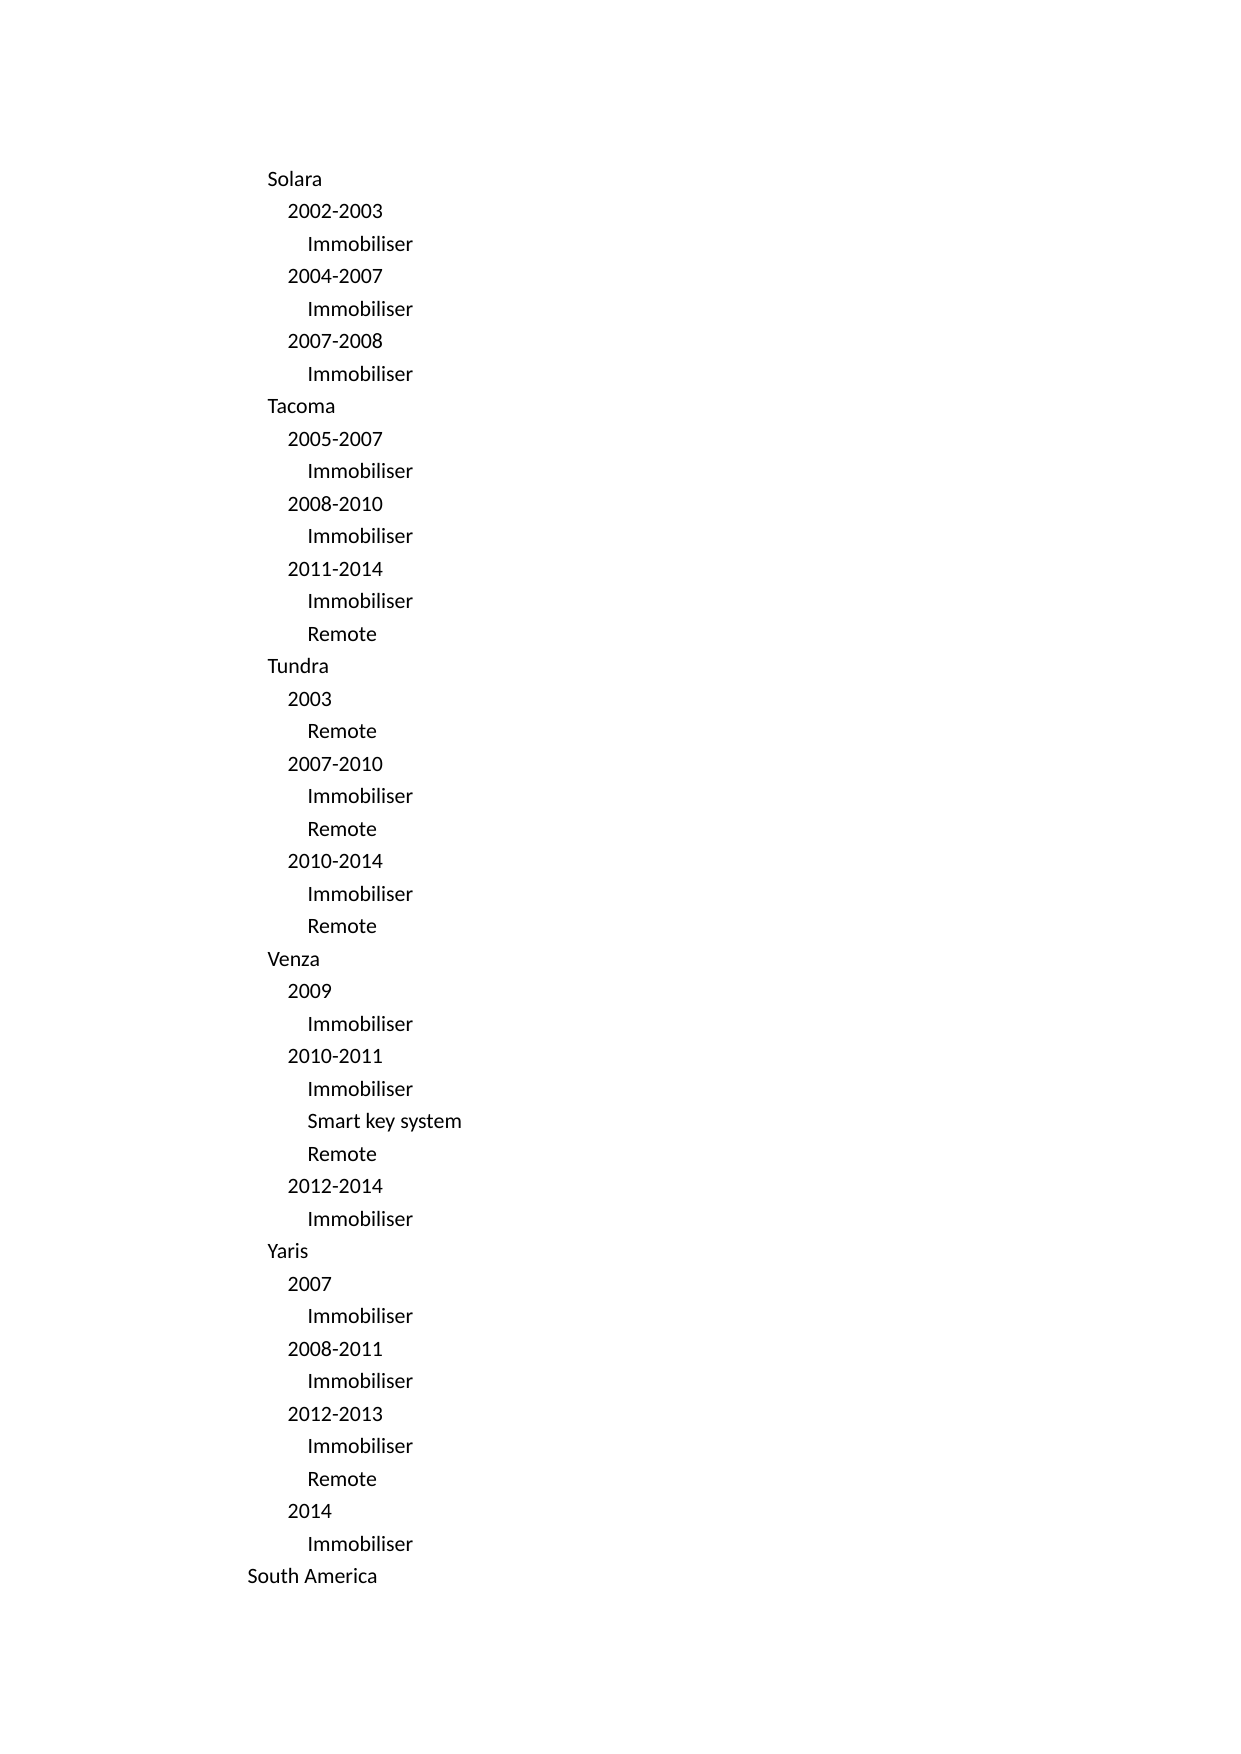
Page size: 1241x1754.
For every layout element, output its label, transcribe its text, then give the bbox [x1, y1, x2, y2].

text Remote [187, 1137, 1053, 1169]
text 2008-2011 [187, 1332, 1053, 1364]
text Remote [187, 812, 1053, 844]
text Immobiliser [187, 1527, 1053, 1559]
text 2008-2010 [187, 487, 1053, 519]
text 2009 [187, 974, 1053, 1007]
text 2007-2010 [187, 747, 1053, 779]
text Remote [187, 617, 1053, 649]
text Smart key system [187, 1104, 1053, 1137]
text Remote [187, 1462, 1053, 1494]
text Immobiliser [187, 584, 1053, 617]
text 2003 [187, 682, 1053, 714]
text 2004-2007 [187, 259, 1053, 292]
text Immobiliser [187, 877, 1053, 909]
text Immobiliser [187, 519, 1053, 552]
text 2011-2014 [187, 552, 1053, 584]
text 2014 [187, 1494, 1053, 1527]
text Remote [187, 714, 1053, 747]
text Immobiliser [187, 779, 1053, 812]
text Immobiliser [187, 292, 1053, 324]
text Venza [187, 942, 1053, 974]
text 2007-2008 [187, 324, 1053, 357]
text Immobiliser [187, 1007, 1053, 1039]
text Immobiliser [187, 1429, 1053, 1462]
text Immobiliser [187, 454, 1053, 487]
text Tacoma [187, 389, 1053, 422]
text Immobiliser [187, 1299, 1053, 1332]
text 2010-2014 [187, 844, 1053, 877]
text Immobiliser [187, 1072, 1053, 1104]
text 2010-2011 [187, 1039, 1053, 1072]
text 2002-2003 [187, 194, 1053, 227]
text Immobiliser [187, 227, 1053, 259]
text Immobiliser [187, 1202, 1053, 1234]
text 2005-2007 [187, 422, 1053, 454]
text Tundra [187, 649, 1053, 682]
text Immobiliser [187, 357, 1053, 389]
text 2007 [187, 1267, 1053, 1299]
text 2012-2013 [187, 1397, 1053, 1429]
text Remote [187, 909, 1053, 942]
text Immobiliser [187, 1364, 1053, 1397]
text Yaris [187, 1234, 1053, 1267]
text South America [187, 1559, 1053, 1592]
text 2012-2014 [187, 1169, 1053, 1202]
text Solara [187, 162, 1053, 194]
